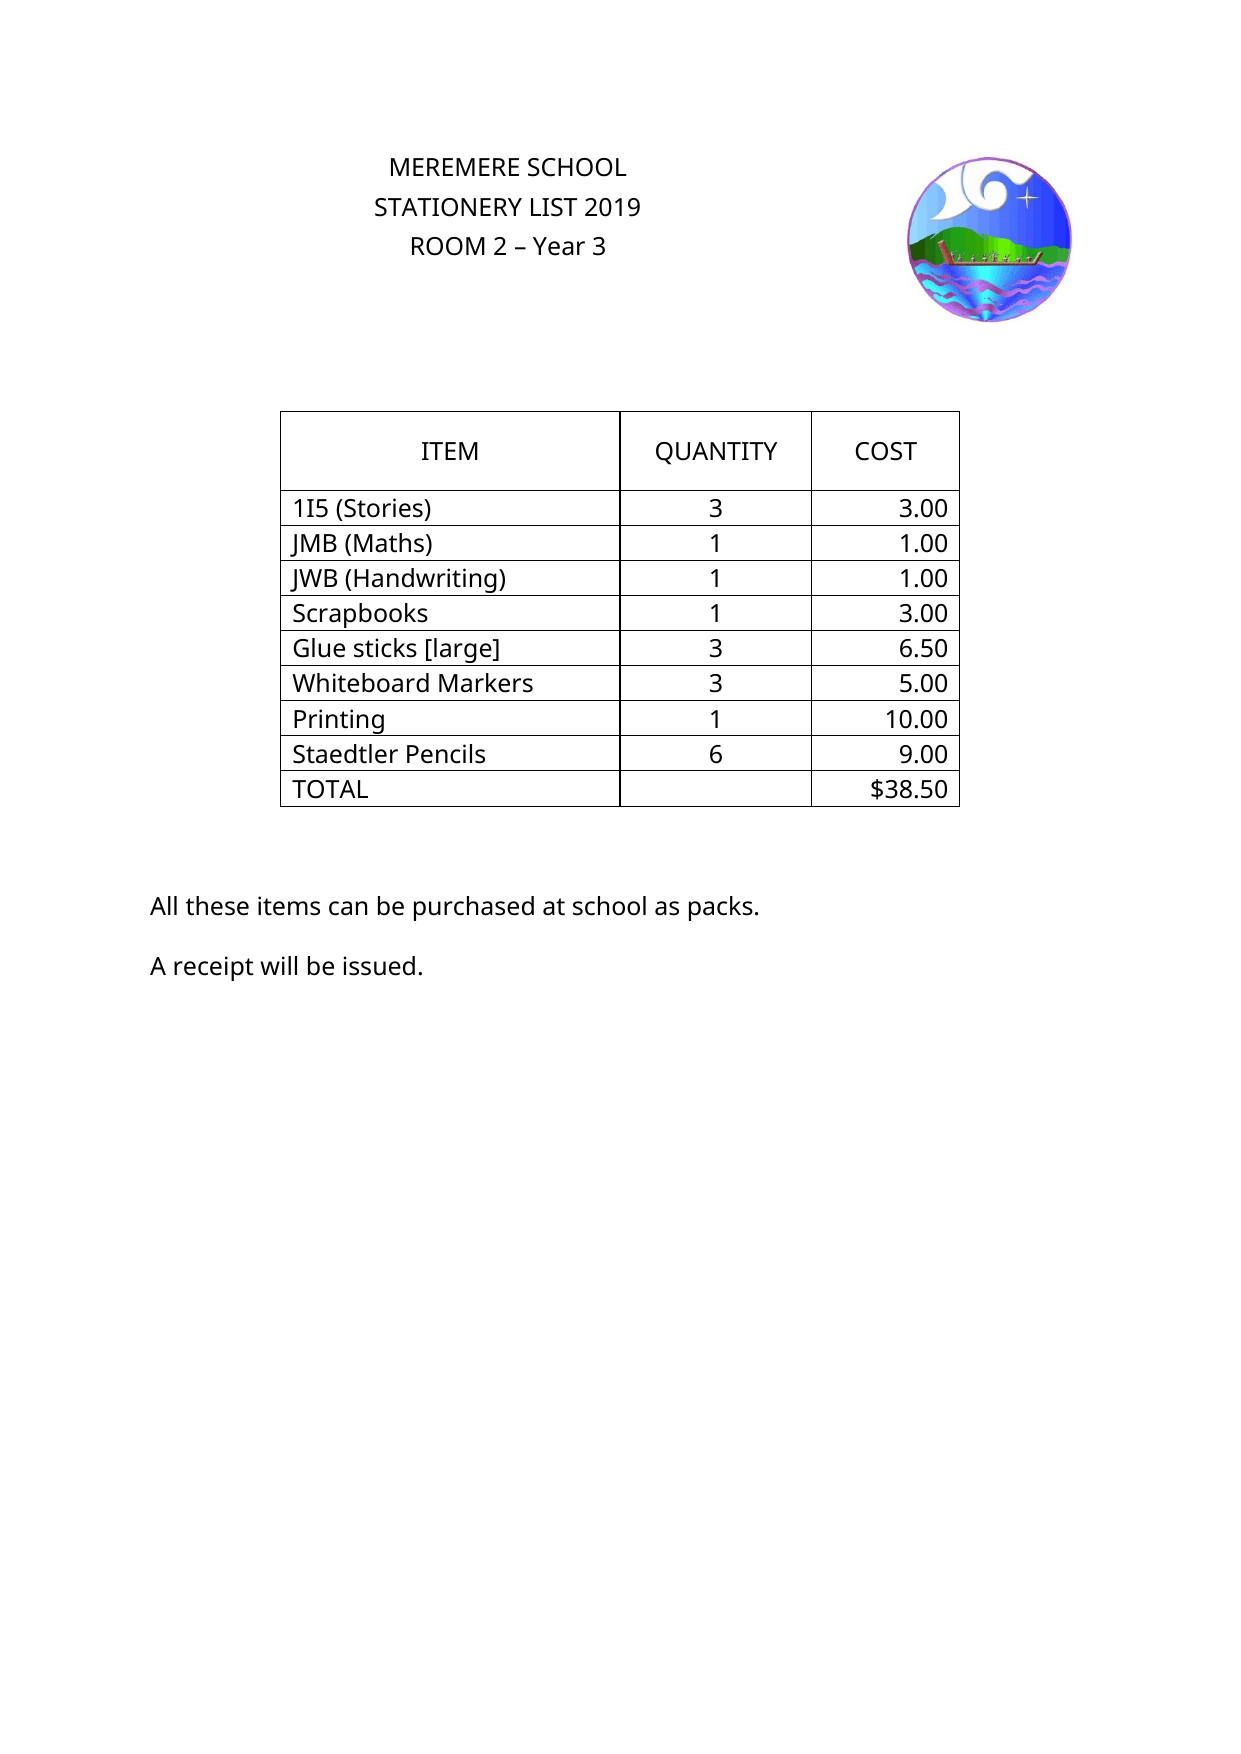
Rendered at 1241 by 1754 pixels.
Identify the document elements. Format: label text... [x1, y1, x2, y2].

table_header QUANTITY [621, 412, 811, 489]
table_cell 1.00 [812, 526, 959, 560]
table_cell 1 [621, 526, 811, 560]
table_cell 3.00 [812, 491, 959, 525]
table_cell 3.00 [812, 596, 959, 630]
table_cell 6 [621, 736, 811, 770]
table_cell 3 [621, 631, 811, 665]
table_cell 1 [621, 701, 811, 735]
table_cell TOTAL [281, 771, 619, 806]
table_cell $38.50 [812, 771, 959, 806]
text MEREMERE SCHOOL [150, 150, 884, 184]
text ROOM 2 – Year 3 [150, 228, 884, 262]
table_header COST [812, 412, 959, 489]
table_cell 1 [621, 561, 811, 595]
table_cell 1.00 [812, 561, 959, 595]
table_cell JMB (Maths) [281, 526, 619, 560]
table_cell [621, 771, 811, 806]
text All these items can be purchased at school as packs. [150, 888, 1090, 922]
table_cell 1I5 (Stories) [281, 491, 619, 525]
table_cell Printing [281, 701, 619, 735]
table_cell 1 [621, 596, 811, 630]
table_cell 10.00 [812, 701, 959, 735]
table_cell Scrapbooks [281, 596, 619, 630]
table_cell 9.00 [812, 736, 959, 770]
table_cell 6.50 [812, 631, 959, 665]
picture [899, 157, 1078, 323]
table_cell 5.00 [812, 666, 959, 700]
table_header ITEM [281, 412, 619, 489]
table_cell 3 [621, 491, 811, 525]
table_cell 3 [621, 666, 811, 700]
text STATIONERY LIST 2019 [150, 189, 884, 223]
table_cell Staedtler Pencils [281, 736, 619, 770]
table_cell Glue sticks [large] [281, 631, 619, 665]
table_cell JWB (Handwriting) [281, 561, 619, 595]
text A receipt will be issued. [150, 948, 1090, 982]
table_cell Whiteboard Markers [281, 666, 619, 700]
